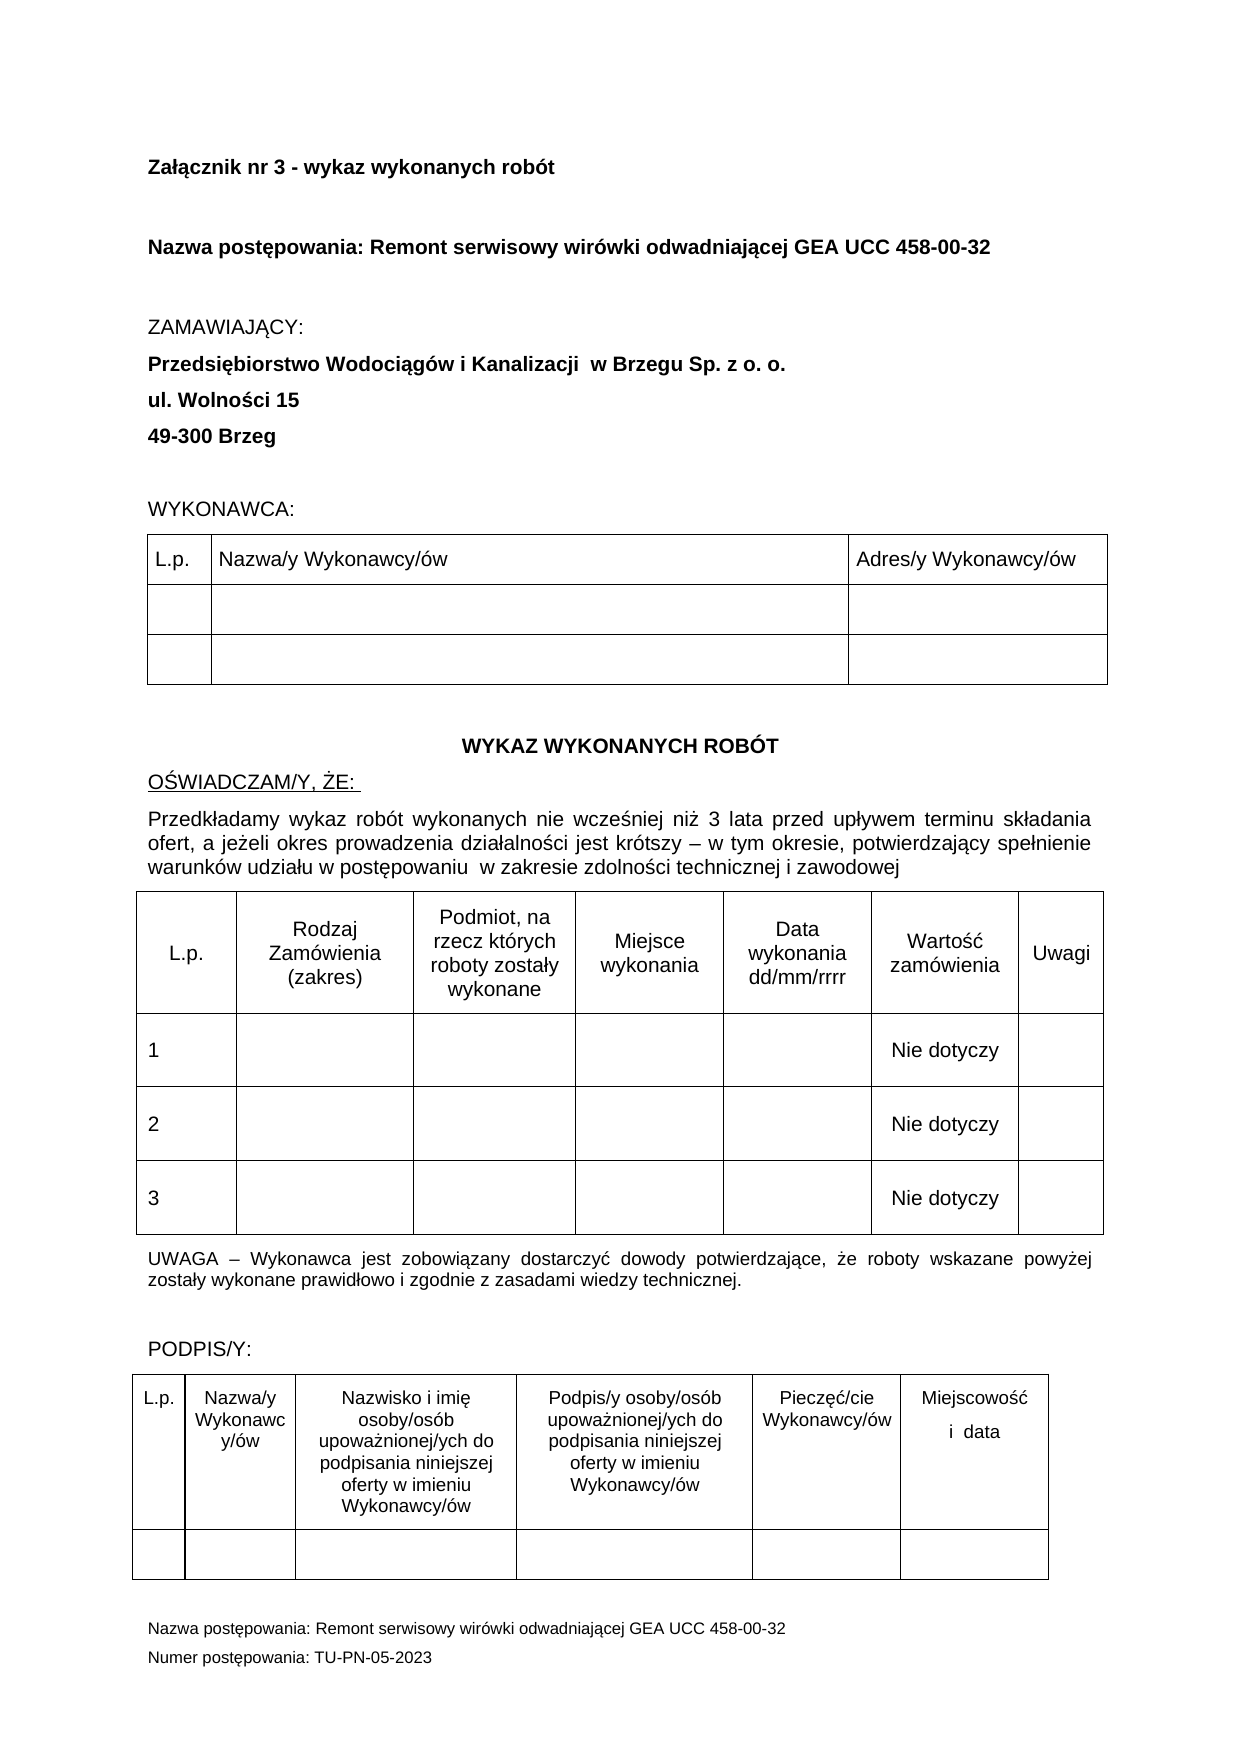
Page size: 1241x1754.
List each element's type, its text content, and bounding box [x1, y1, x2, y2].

table_header Rodzaj Zamówienia (zakres) [237, 892, 413, 1013]
table_cell Nie dotyczy [872, 1161, 1018, 1234]
table_cell 1 [137, 1014, 236, 1086]
table_header L.p. [133, 1375, 184, 1529]
table_cell [724, 1014, 871, 1086]
table_cell [148, 635, 211, 684]
table_cell 3 [137, 1161, 236, 1234]
table_cell [237, 1087, 413, 1160]
text Załącznik nr 3 - wykaz wykonanych robót [148, 154, 1093, 178]
table_cell [237, 1014, 413, 1086]
table_cell Nie dotyczy [872, 1014, 1018, 1086]
text Przedsiębiorstwo Wodociągów i Kanalizacji w Brzegu Sp. z o. o. [148, 351, 1093, 375]
table_cell [576, 1161, 723, 1234]
table_cell [724, 1161, 871, 1234]
table_header Wartość zamówienia [872, 892, 1018, 1013]
table_cell [296, 1530, 516, 1579]
table_cell [1019, 1014, 1103, 1086]
text UWAGA – Wykonawca jest zobowiązany dostarczyć dowody potwierdzające, że roboty wskazane powyżej zostały wykonane prawidłowo i zgodnie z zasadami wiedzy technicznej. [148, 1247, 1093, 1291]
table_cell [414, 1014, 575, 1086]
table_cell [1019, 1161, 1103, 1234]
table_cell [753, 1530, 900, 1579]
table_cell [849, 585, 1107, 634]
table_cell [901, 1530, 1048, 1579]
table_header Adres/y Wykonawcy/ów [849, 535, 1107, 584]
table_header Miejsce wykonania [576, 892, 723, 1013]
table_cell [212, 585, 848, 634]
text PODPIS/Y: [148, 1337, 1093, 1361]
table_header Podmiot, na rzecz których roboty zostały wykonane [414, 892, 575, 1013]
table_header Pieczęć/cie Wykonawcy/ów [753, 1375, 900, 1529]
text WYKAZ WYKONANYCH ROBÓT [148, 734, 1093, 758]
table_cell 2 [137, 1087, 236, 1160]
table_cell [133, 1530, 184, 1579]
table_cell [186, 1530, 295, 1579]
text WYKONAWCA: [148, 497, 1093, 521]
text 49-300 Brzeg [148, 424, 1093, 448]
table_header Nazwa/y Wykonawcy/ów [186, 1375, 295, 1529]
table_cell [148, 585, 211, 634]
text ZAMAWIAJĄCY: [148, 315, 1093, 339]
table_header Data wykonania dd/mm/rrrr [724, 892, 871, 1013]
table_cell [237, 1161, 413, 1234]
table_cell [212, 635, 848, 684]
table_cell [1019, 1087, 1103, 1160]
table_cell [517, 1530, 752, 1579]
table_header L.p. [137, 892, 236, 1013]
table_header Miejscowość i data [901, 1375, 1048, 1529]
text Przedkładamy wykaz robót wykonanych nie wcześniej niż 3 lata przed upływem terminu składania ofert, a jeżeli okres prowadzenia działalności jest krótszy – w tym okresie, potwierdzający spełnienie warunków udziału w postępowaniu w zakresie zdolności technicznej i zawodowej [148, 807, 1093, 878]
table_header Uwagi [1019, 892, 1103, 1013]
table_cell [576, 1087, 723, 1160]
text ul. Wolności 15 [148, 388, 1093, 412]
text OŚWIADCZAM/Y, ŻE: [148, 770, 1093, 794]
table_cell [724, 1087, 871, 1160]
table_header Podpis/y osoby/osób upoważnionej/ych do podpisania niniejszej oferty w imieniu Wykonawcy/ów [517, 1375, 752, 1529]
text Nazwa postępowania: Remont serwisowy wirówki odwadniającej GEA UCC 458-00-32 [148, 235, 1093, 259]
table_header L.p. [148, 535, 211, 584]
table_cell [849, 635, 1107, 684]
table_header Nazwisko i imię osoby/osób upoważnionej/ych do podpisania niniejszej oferty w imieniu Wykonawcy/ów [296, 1375, 516, 1529]
table_cell [576, 1014, 723, 1086]
table_header Nazwa/y Wykonawcy/ów [212, 535, 848, 584]
table_cell Nie dotyczy [872, 1087, 1018, 1160]
table_cell [414, 1161, 575, 1234]
table_cell [414, 1087, 575, 1160]
